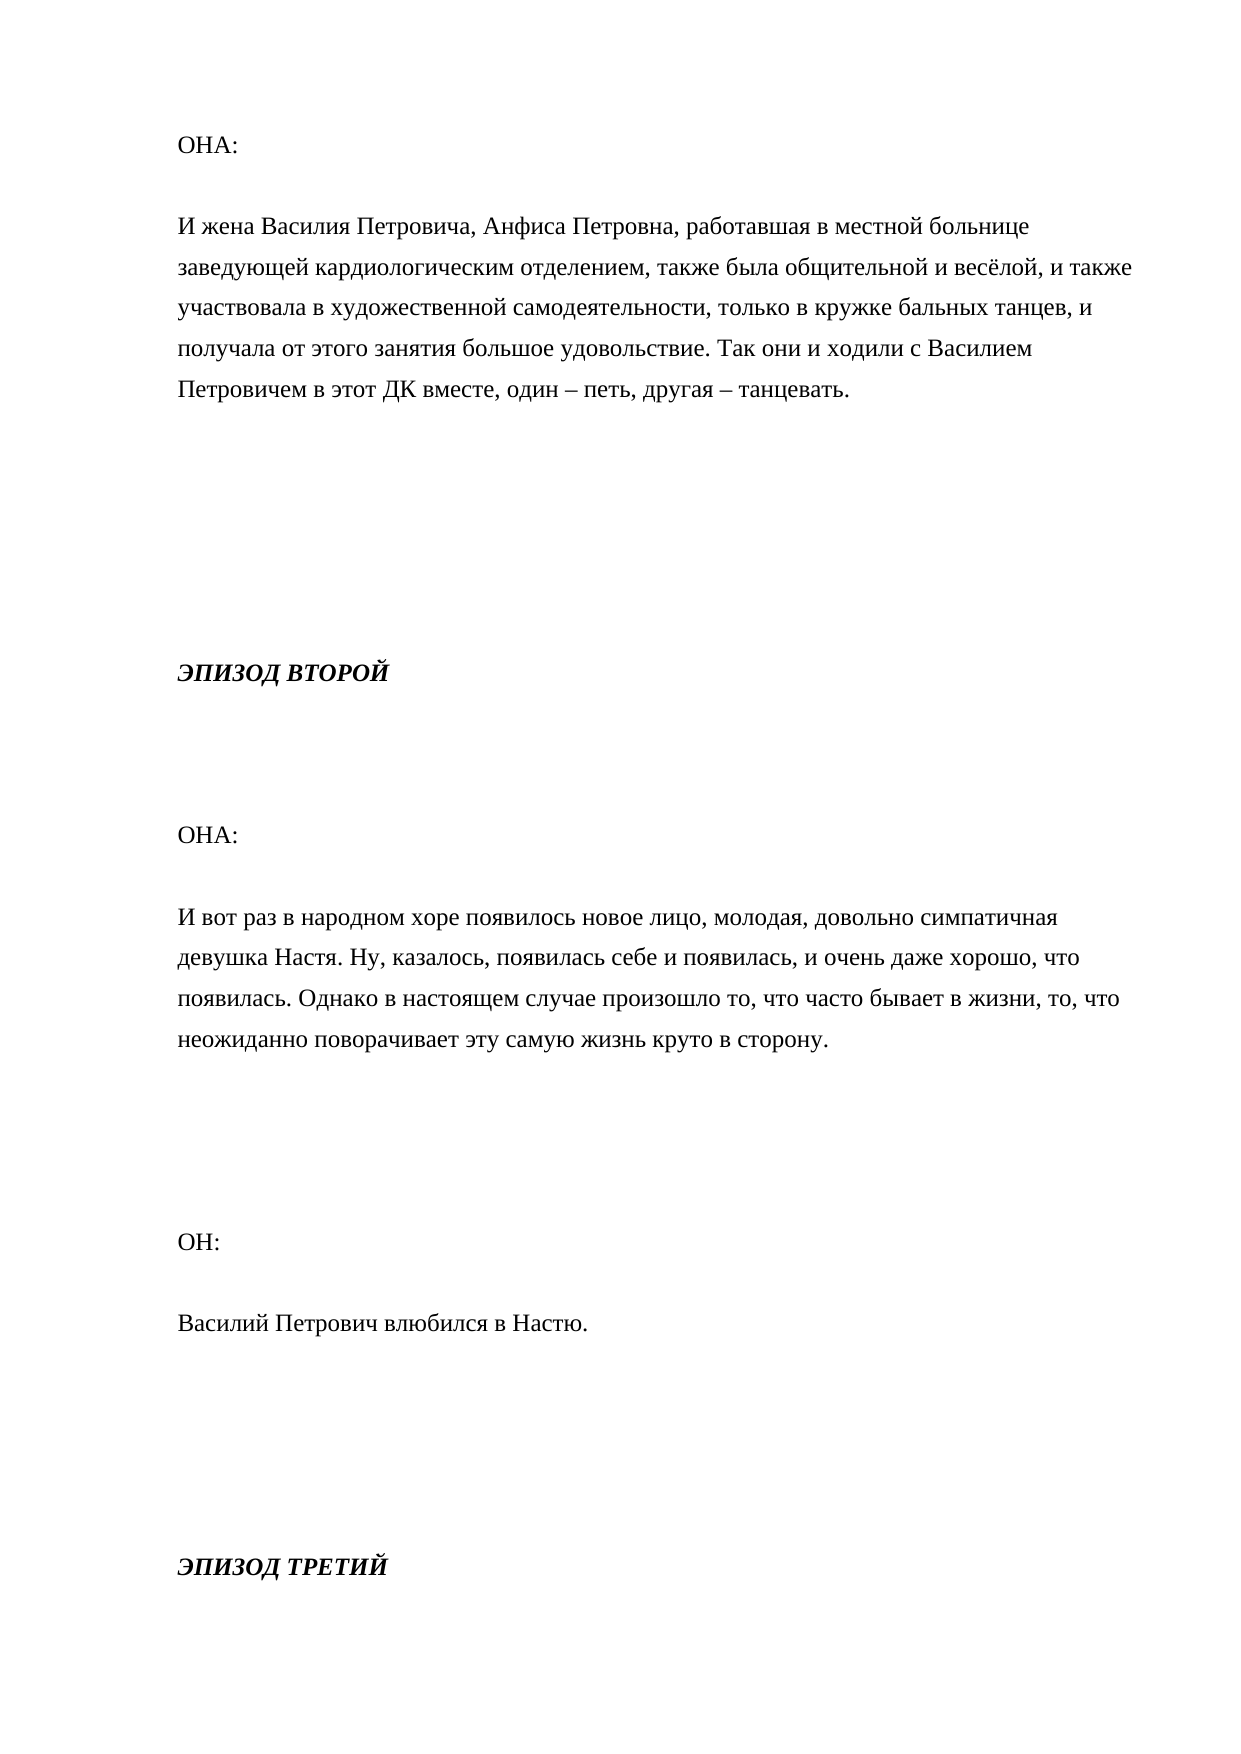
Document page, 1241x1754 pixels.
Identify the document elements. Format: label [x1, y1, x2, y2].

text [177, 118, 1152, 1621]
